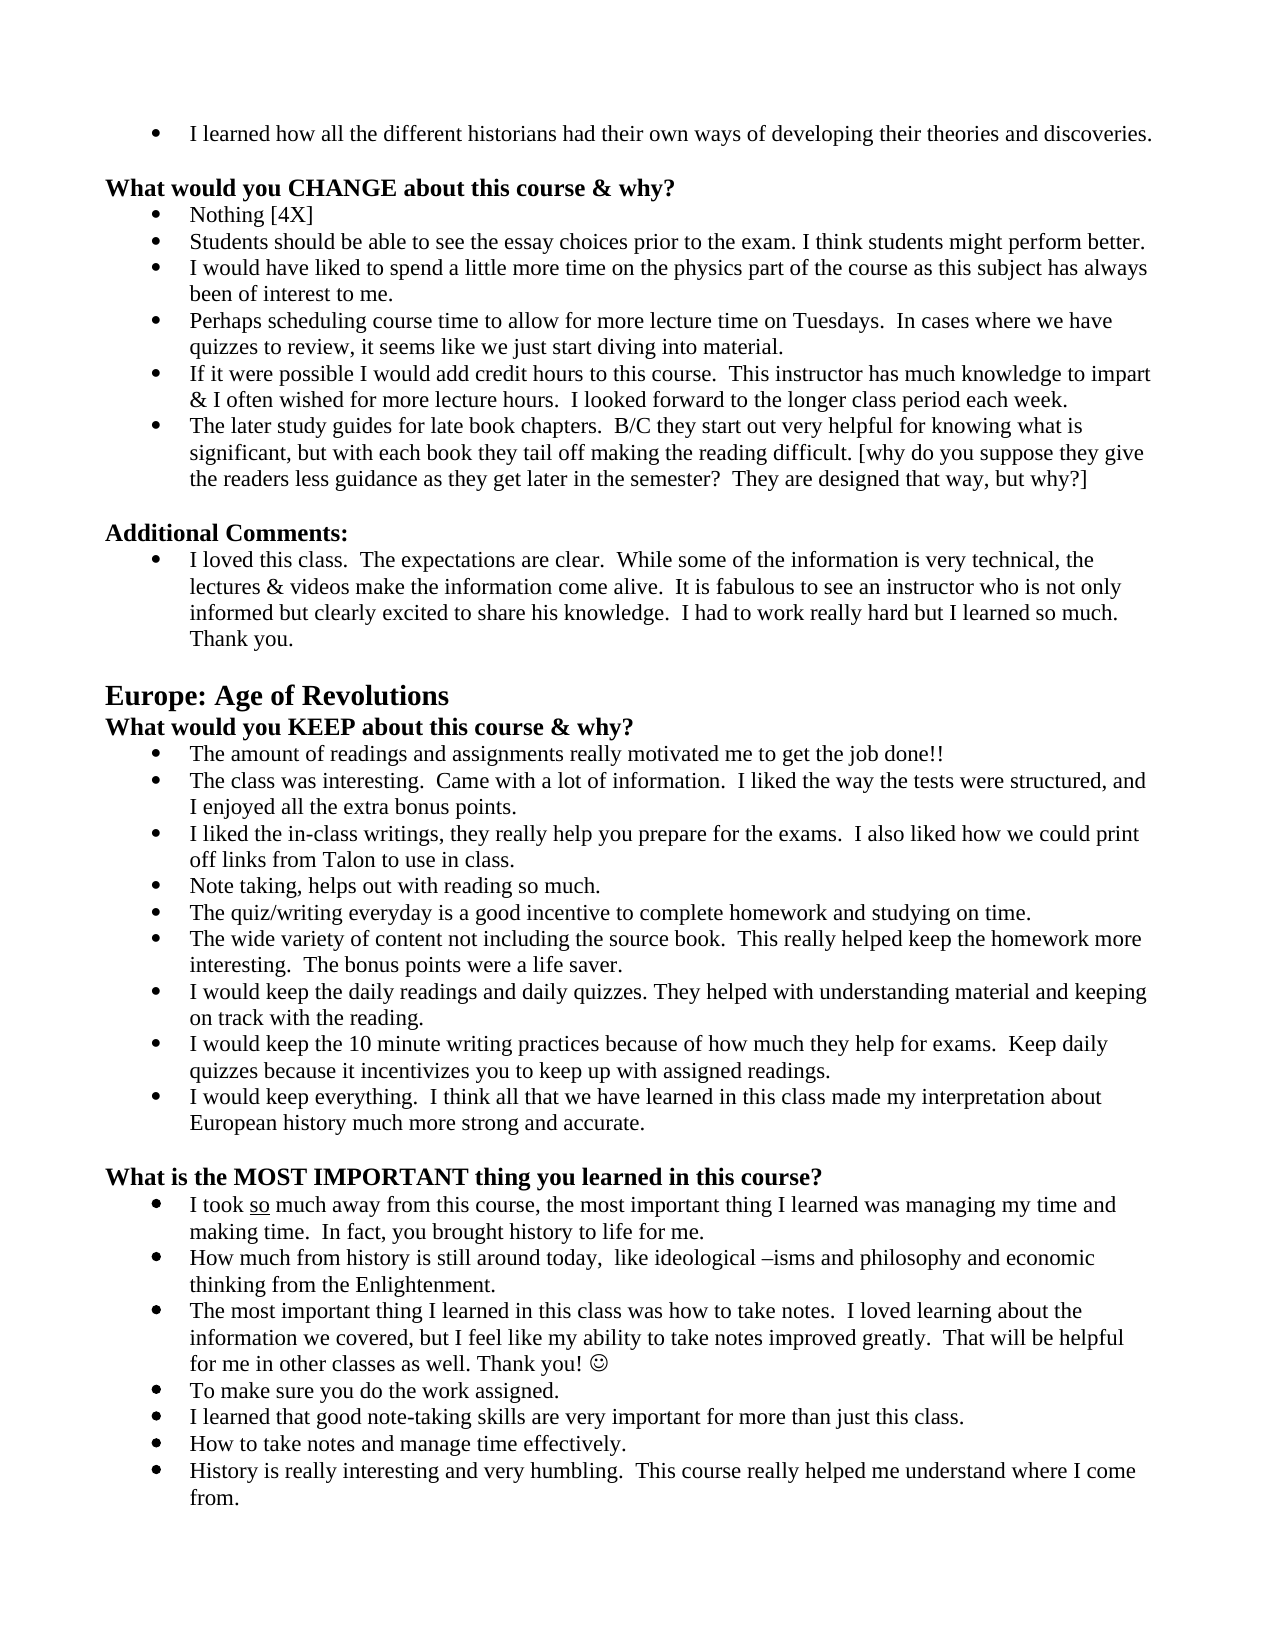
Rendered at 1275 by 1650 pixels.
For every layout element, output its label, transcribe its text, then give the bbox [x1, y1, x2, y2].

list The amount of readings and assignments really motivated me to get the job done!! [152, 741, 1155, 767]
list The wide variety of content not including the source book. This really helped keep the homework more interesting. The bonus points were a life saver. [152, 925, 1155, 978]
list How much from history is still around today, like ideological –isms and philosophy and economic thinking from the Enlightenment. [152, 1244, 1155, 1297]
list I would have liked to spend a little more time on the physics part of the course as this subject has always been of interest to me. [152, 254, 1155, 307]
list History is really interesting and very humbling. This course really helped me understand where I come from. [152, 1457, 1155, 1510]
list I liked the in-class writings, they really help you prepare for the exams. I also liked how we could print off links from Talon to use in class. [152, 819, 1155, 872]
text Additional Comments: [105, 518, 1155, 546]
list I loved this class. The expectations are clear. While some of the information is very technical, the lectures & videos make the information come alive. It is fabulous to see an instructor who is not only informed but clearly excited to share his knowledge. I had to work really hard but I learned so much. Thank you. [152, 546, 1155, 652]
list I learned that good note-taking skills are very important for more than just this class. [152, 1403, 1155, 1430]
list Perhaps scheduling course time to allow for more lecture time on Tuesdays. In cases where we have quizzes to review, it seems like we just start diving into material. [152, 307, 1155, 359]
list Students should be able to see the essay choices prior to the exam. I think students might perform better. [152, 228, 1155, 254]
list I would keep the daily readings and daily quizzes. They helped with understanding material and keeping on track with the reading. [152, 978, 1155, 1030]
list If it were possible I would add credit hours to this course. This instructor has much knowledge to impart & I often wished for more lecture hours. I looked forward to the longer class period each week. [152, 359, 1155, 412]
list Note taking, helps out with reading so much. [152, 872, 1155, 899]
list Nothing [4X] [152, 201, 1155, 228]
text What would you CHANGE about this course & why? [105, 173, 1155, 201]
list The most important thing I learned in this class was how to take notes. I loved learning about the information we covered, but I feel like my ability to take notes improved greatly. That will be helpful for me in other classes as well. Thank you! [152, 1297, 1155, 1377]
list To make sure you do the work assigned. [152, 1377, 1155, 1403]
list How to take notes and manage time effectively. [152, 1430, 1155, 1457]
list I took so much away from this course, the most important thing I learned was managing my time and making time. In fact, you brought history to life for me. [152, 1191, 1155, 1244]
list The later study guides for late book chapters. B/C they start out very helpful for knowing what is significant, but with each book they tail off making the reading difficult. [why do you suppose they give the readers less guidance as they get later in the semester? They are designed that way, but why?] [152, 412, 1155, 491]
list The quiz/writing everyday is a good incentive to complete homework and studying on time. [152, 899, 1155, 925]
list I learned how all the different historians had their own ways of developing their theories and discoveries. [152, 120, 1155, 146]
list I would keep the 10 minute writing practices because of how much they help for exams. Keep daily quizzes because it incentivizes you to keep up with assigned readings. [152, 1030, 1155, 1083]
text What is the MOST IMPORTANT thing you learned in this course? [105, 1162, 1155, 1191]
text What would you KEEP about this course & why? [105, 712, 1155, 741]
list I would keep everything. I think all that we have learned in this class made my interpretation about European history much more strong and accurate. [152, 1083, 1155, 1136]
text Europe: Age of Revolutions [105, 678, 1155, 712]
list The class was interesting. Came with a lot of information. I liked the way the tests were structured, and I enjoyed all the extra bonus points. [152, 767, 1155, 819]
